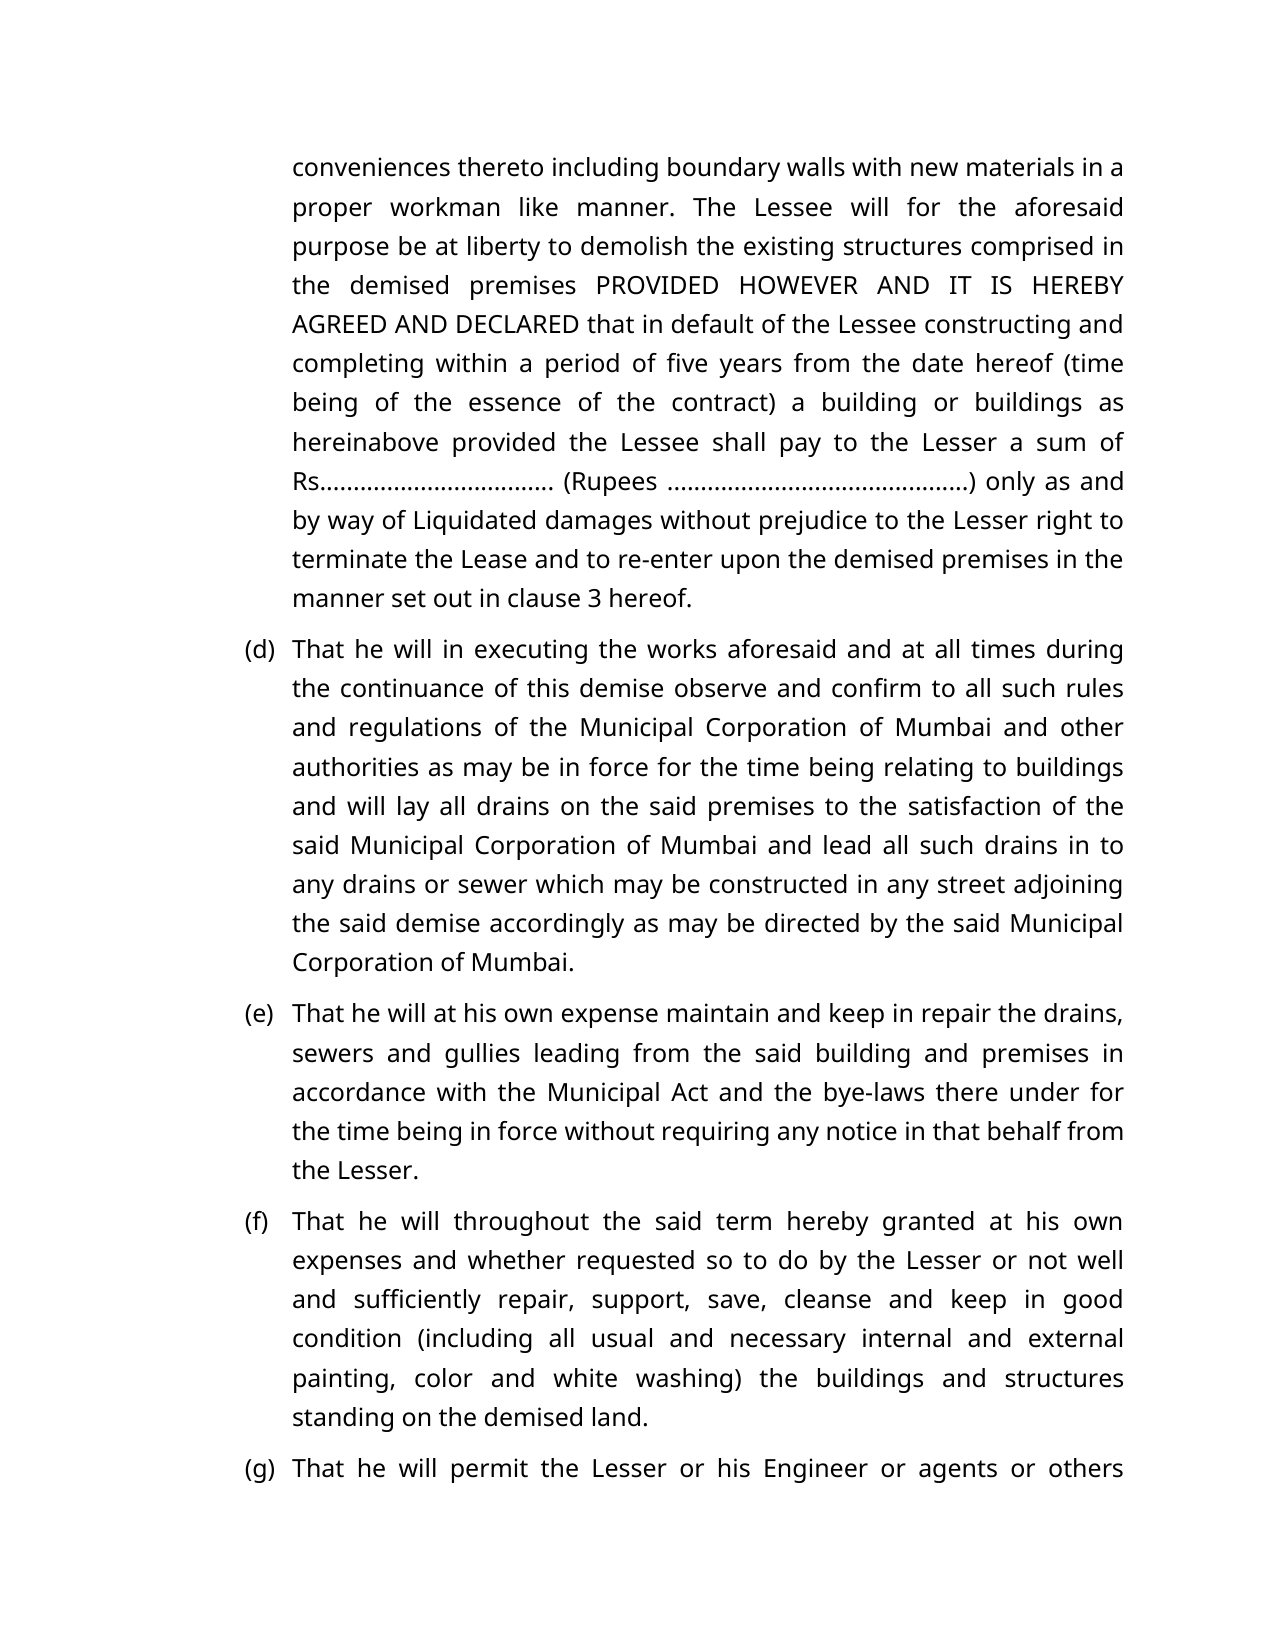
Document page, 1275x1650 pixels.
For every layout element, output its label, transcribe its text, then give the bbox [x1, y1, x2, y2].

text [244, 150, 1125, 615]
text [244, 1450, 1125, 1484]
text (e) That he will at his own expense maintain and keep in repair the drains, sewers and gullies leading from the said building and premises in accordance with the Municipal Act and the bye-laws there under for the time being in force without requiring any notice in that behalf from the Lesser. [244, 996, 1125, 1187]
text (f) That he will throughout the said term hereby granted at his own expenses and whether requested so to do by the Lesser or not well and sufficiently repair, support, save, cleanse and keep in good condition (including all usual and necessary internal and external painting, color and white washing) the buildings and structures standing on the demised land. [244, 1204, 1125, 1433]
text (d) That he will in executing the works aforesaid and at all times during the continuance of this demise observe and confirm to all such rules and regulations of the Municipal Corporation of Mumbai and other authorities as may be in force for the time being relating to buildings and will lay all drains on the said premises to the satisfaction of the said Municipal Corporation of Mumbai and lead all such drains in to any drains or sewer which may be constructed in any street adjoining the said demise accordingly as may be directed by the said Municipal Corporation of Mumbai. [244, 632, 1125, 979]
